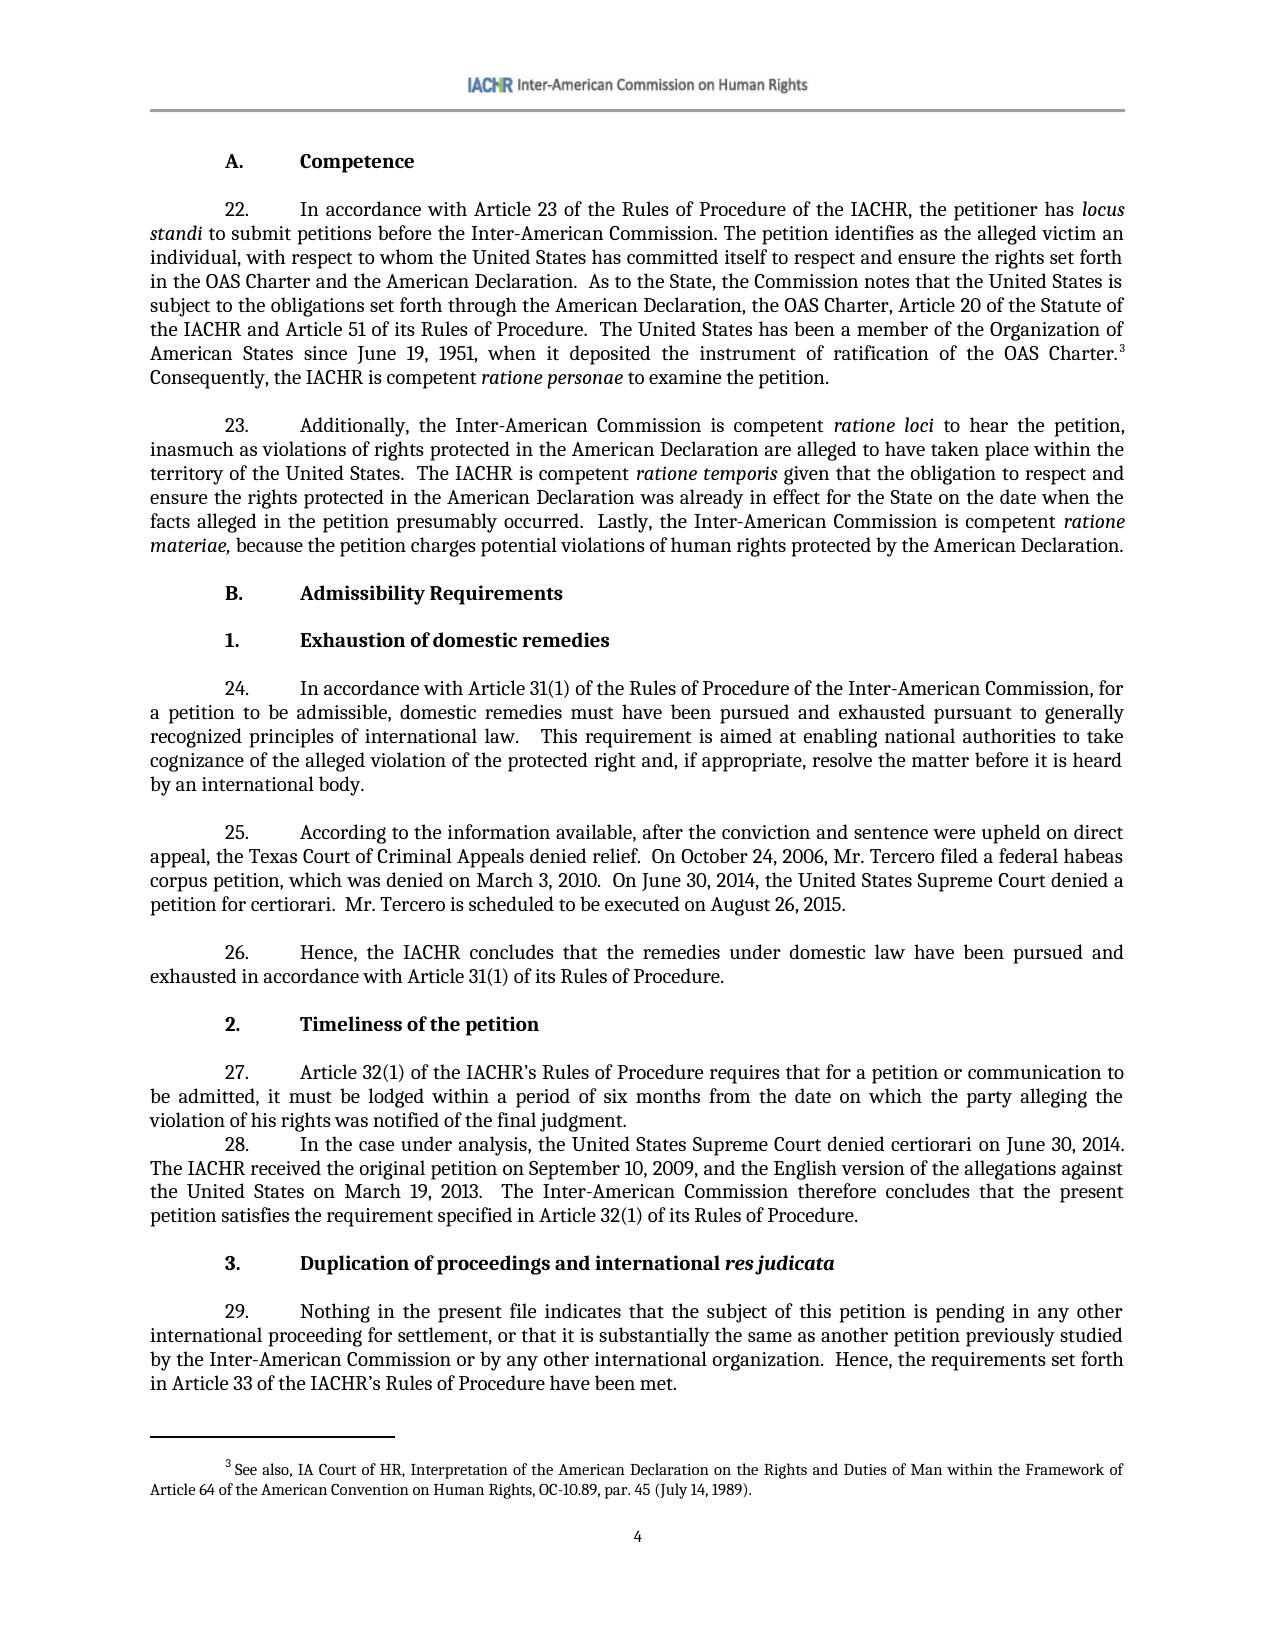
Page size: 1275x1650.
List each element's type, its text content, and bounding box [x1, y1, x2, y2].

list Competence [150, 150, 1125, 174]
text 3. Duplication of proceedings and international res judicata [150, 1252, 1125, 1276]
list In accordance with Article 23 of the Rules of Procedure of the IACHR, the petitioner has locus standi to submit petitions before the Inter-American Commission. The petition identifies as the alleged victim an individual, with respect to whom the United States has committed itself to respect and ensure the rights set forth in the OAS Charter and the American Declaration. As to the State, the Commission notes that the United States is subject to the obligations set forth through the American Declaration, the OAS Charter, Article 20 of the Statute of the IACHR and Article 51 of its Rules of Procedure. The United States has been a member of the Organization of American States since June 19, 1951, when it deposited the instrument of ratification of the OAS Charter. Consequently, the IACHR is competent ratione personae to examine the petition. [150, 198, 1125, 389]
picture [456, 75, 819, 95]
list In the case under analysis, the United States Supreme Court denied certiorari on June 30, 2014. The IACHR received the original petition on September 10, 2009, and the English version of the allegations against the United States on March 19, 2013. The Inter-American Commission therefore concludes that the present petition satisfies the requirement specified in Article 32(1) of its Rules of Procedure. [150, 1132, 1125, 1228]
list Article 32(1) of the IACHR’s Rules of Procedure requires that for a petition or communication to be admitted, it must be lodged within a period of six months from the date on which the party alleging the violation of his rights was notified of the final judgment. [150, 1060, 1125, 1132]
list In accordance with Article 31(1) of the Rules of Procedure of the Inter-American Commission, for a petition to be admissible, domestic remedies must have been pursued and exhausted pursuant to generally recognized principles of international law. This requirement is aimed at enabling national authorities to take cognizance of the alleged violation of the protected right and, if appropriate, resolve the matter before it is heard by an international body. [150, 677, 1125, 797]
text 2. Timeliness of the petition [150, 1012, 1125, 1036]
list Exhaustion of domestic remedies [150, 629, 1125, 653]
list Additionally, the Inter-American Commission is competent ratione loci to hear the petition, inasmuch as violations of rights protected in the American Declaration are alleged to have taken place within the territory of the United States. The IACHR is competent ratione temporis given that the obligation to respect and ensure the rights protected in the American Declaration was already in effect for the State on the date when the facts alleged in the petition presumably occurred. Lastly, the Inter-American Commission is competent ratione materiae, because the petition charges potential violations of human rights protected by the American Declaration. [150, 413, 1125, 557]
list According to the information available, after the conviction and sentence were upheld on direct appeal, the Texas Court of Criminal Appeals denied relief. On October 24, 2006, Mr. Tercero filed a federal habeas corpus petition, which was denied on March 3, 2010. On June 30, 2014, the United States Supreme Court denied a petition for certiorari. Mr. Tercero is scheduled to be executed on August 26, 2015. [150, 821, 1125, 917]
list Nothing in the present file indicates that the subject of this petition is pending in any other international proceeding for settlement, or that it is substantially the same as another petition previously studied by the Inter-American Commission or by any other international organization. Hence, the requirements set forth in Article 33 of the IACHR’s Rules of Procedure have been met. [150, 1300, 1125, 1396]
list Hence, the IACHR concludes that the remedies under domestic law have been pursued and exhausted in accordance with Article 31(1) of its Rules of Procedure. [150, 941, 1125, 988]
list Admissibility Requirements [150, 581, 1125, 605]
